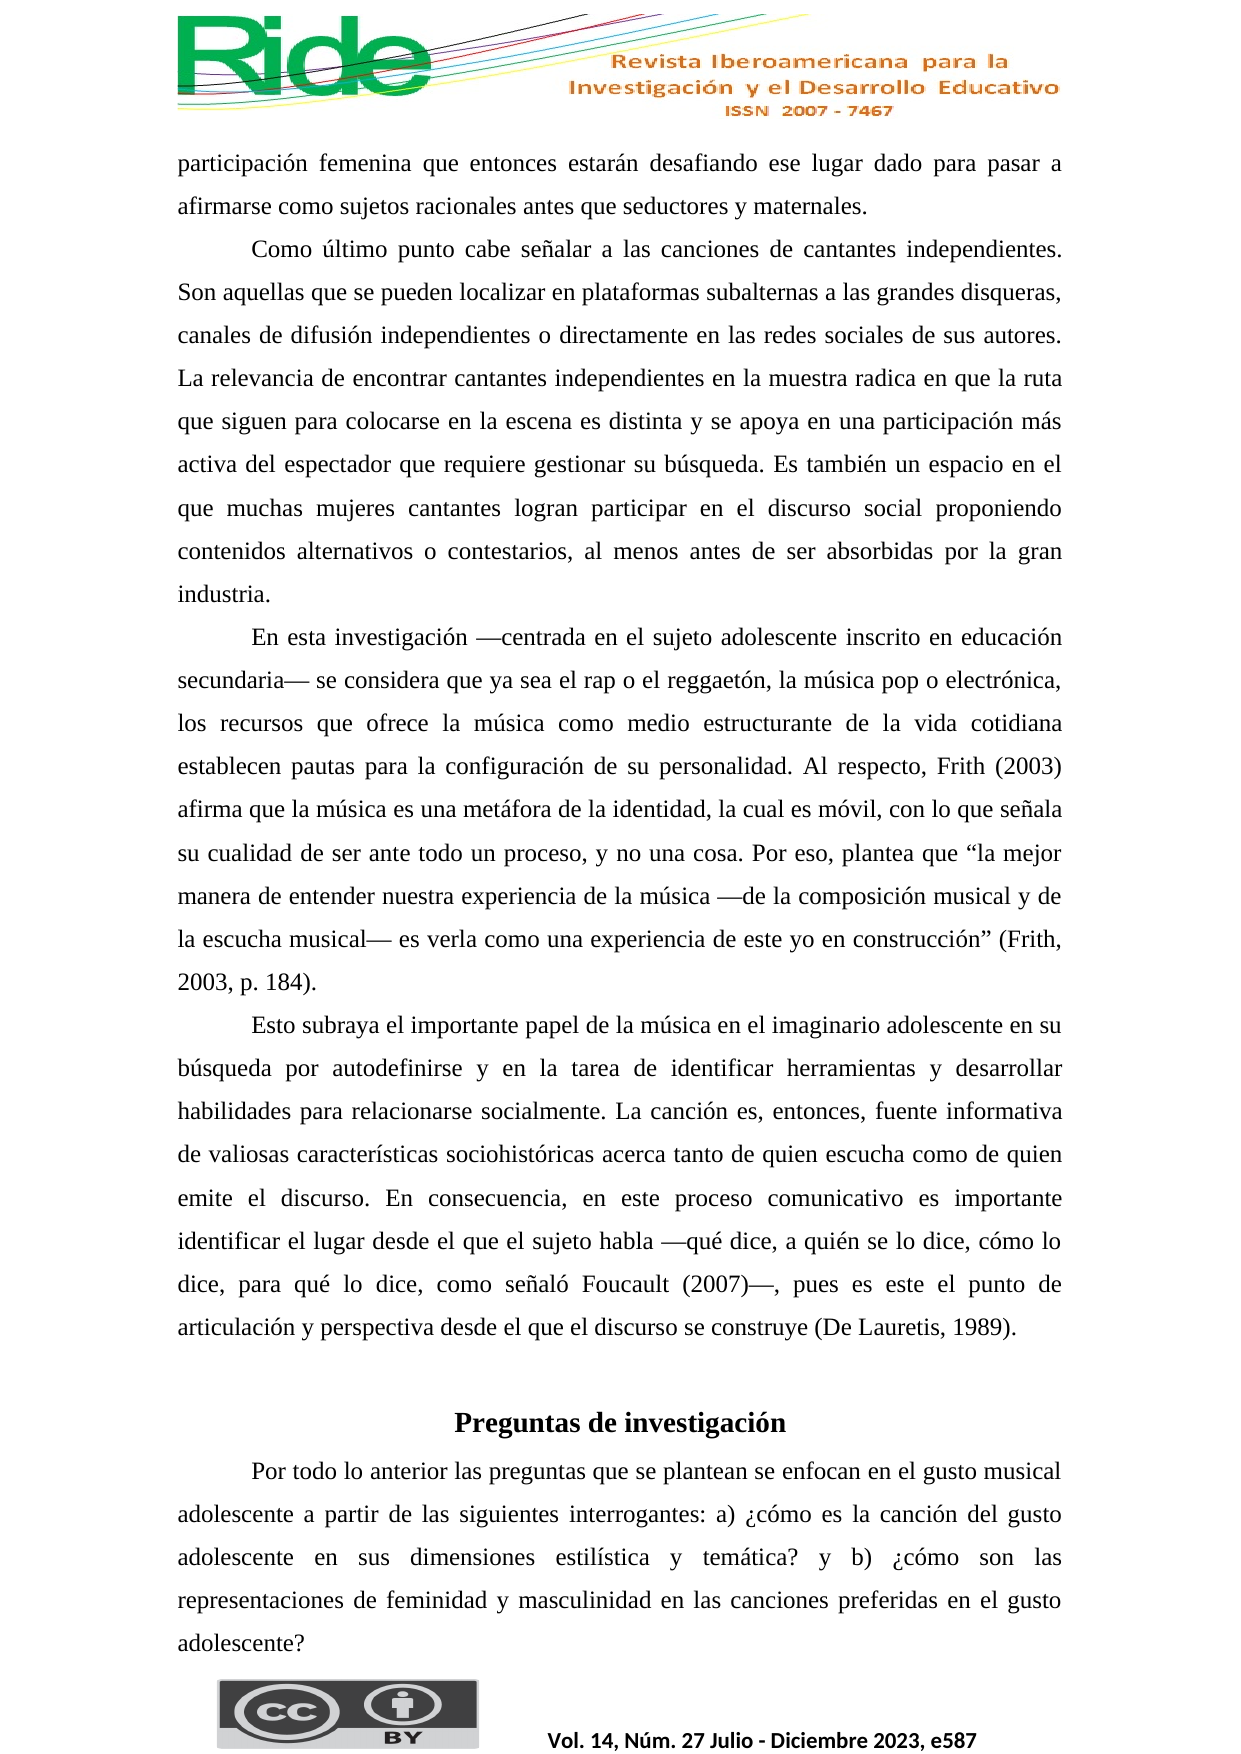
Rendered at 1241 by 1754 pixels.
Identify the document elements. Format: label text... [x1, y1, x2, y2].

text Esto subraya el importante papel de la música en el imaginario adolescente en su búsqueda por autodefinirse y en la tarea de identificar herramientas y desarrollar habilidades para relacionarse socialmente. La canción es, entonces, fuente informativa de valiosas características sociohistóricas acerca tanto de quien escucha como de quien emite el discurso. En consecuencia, en este proceso comunicativo es importante identificar el lugar desde el que el sujeto habla —qué dice, a quién se lo dice, cómo lo dice, para qué lo dice, como señaló Foucault (2007)—, pues es este el punto de articulación y perspectiva desde el que el discurso se construye (De Lauretis, 1989). [177, 1010, 1063, 1341]
text Por todo lo anterior las preguntas que se plantean se enfocan en el gusto musical adolescente a partir de las siguientes interrogantes: a) ¿cómo es la canción del gusto adolescente en sus dimensiones estilística y temática? y b) ¿cómo son las representaciones de feminidad y masculinidad en las canciones preferidas en el gusto adolescente? [177, 1456, 1063, 1657]
text En esta investigación —centrada en el sujeto adolescente inscrito en educación secundaria— se considera que ya sea el rap o el reggaetón, la música pop o electrónica, los recursos que ofrece la música como medio estructurante de la vida cotidiana establecen pautas para la configuración de su personalidad. Al respecto, Frith (2003) afirma que la música es una metáfora de la identidad, la cual es móvil, con lo que señala su cualidad de ser ante todo un proceso, y no una cosa. Por eso, plantea que “la mejor manera de entender nuestra experiencia de la música —de la composición musical y de la escucha musical— es verla como una experiencia de este yo en construcción” (Frith, 2003, p. 184). [177, 622, 1063, 996]
text Preguntas de investigación [177, 1405, 1063, 1439]
picture [177, 14, 1063, 119]
text Como último punto cabe señalar a las canciones de cantantes independientes. Son aquellas que se pueden localizar en plataformas subalternas a las grandes disqueras, canales de difusión independientes o directamente en las redes sociales de sus autores. La relevancia de encontrar cantantes independientes en la muestra radica en que la ruta que siguen para colocarse en la escena es distinta y se apoya en una participación más activa del espectador que requiere gestionar su búsqueda. Es también un espacio en el que muchas mujeres cantantes logran participar en el discurso social proponiendo contenidos alternativos o contestarios, al menos antes de ser absorbidas por la gran industria. [177, 234, 1063, 608]
picture [216, 1679, 480, 1749]
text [177, 148, 1063, 219]
